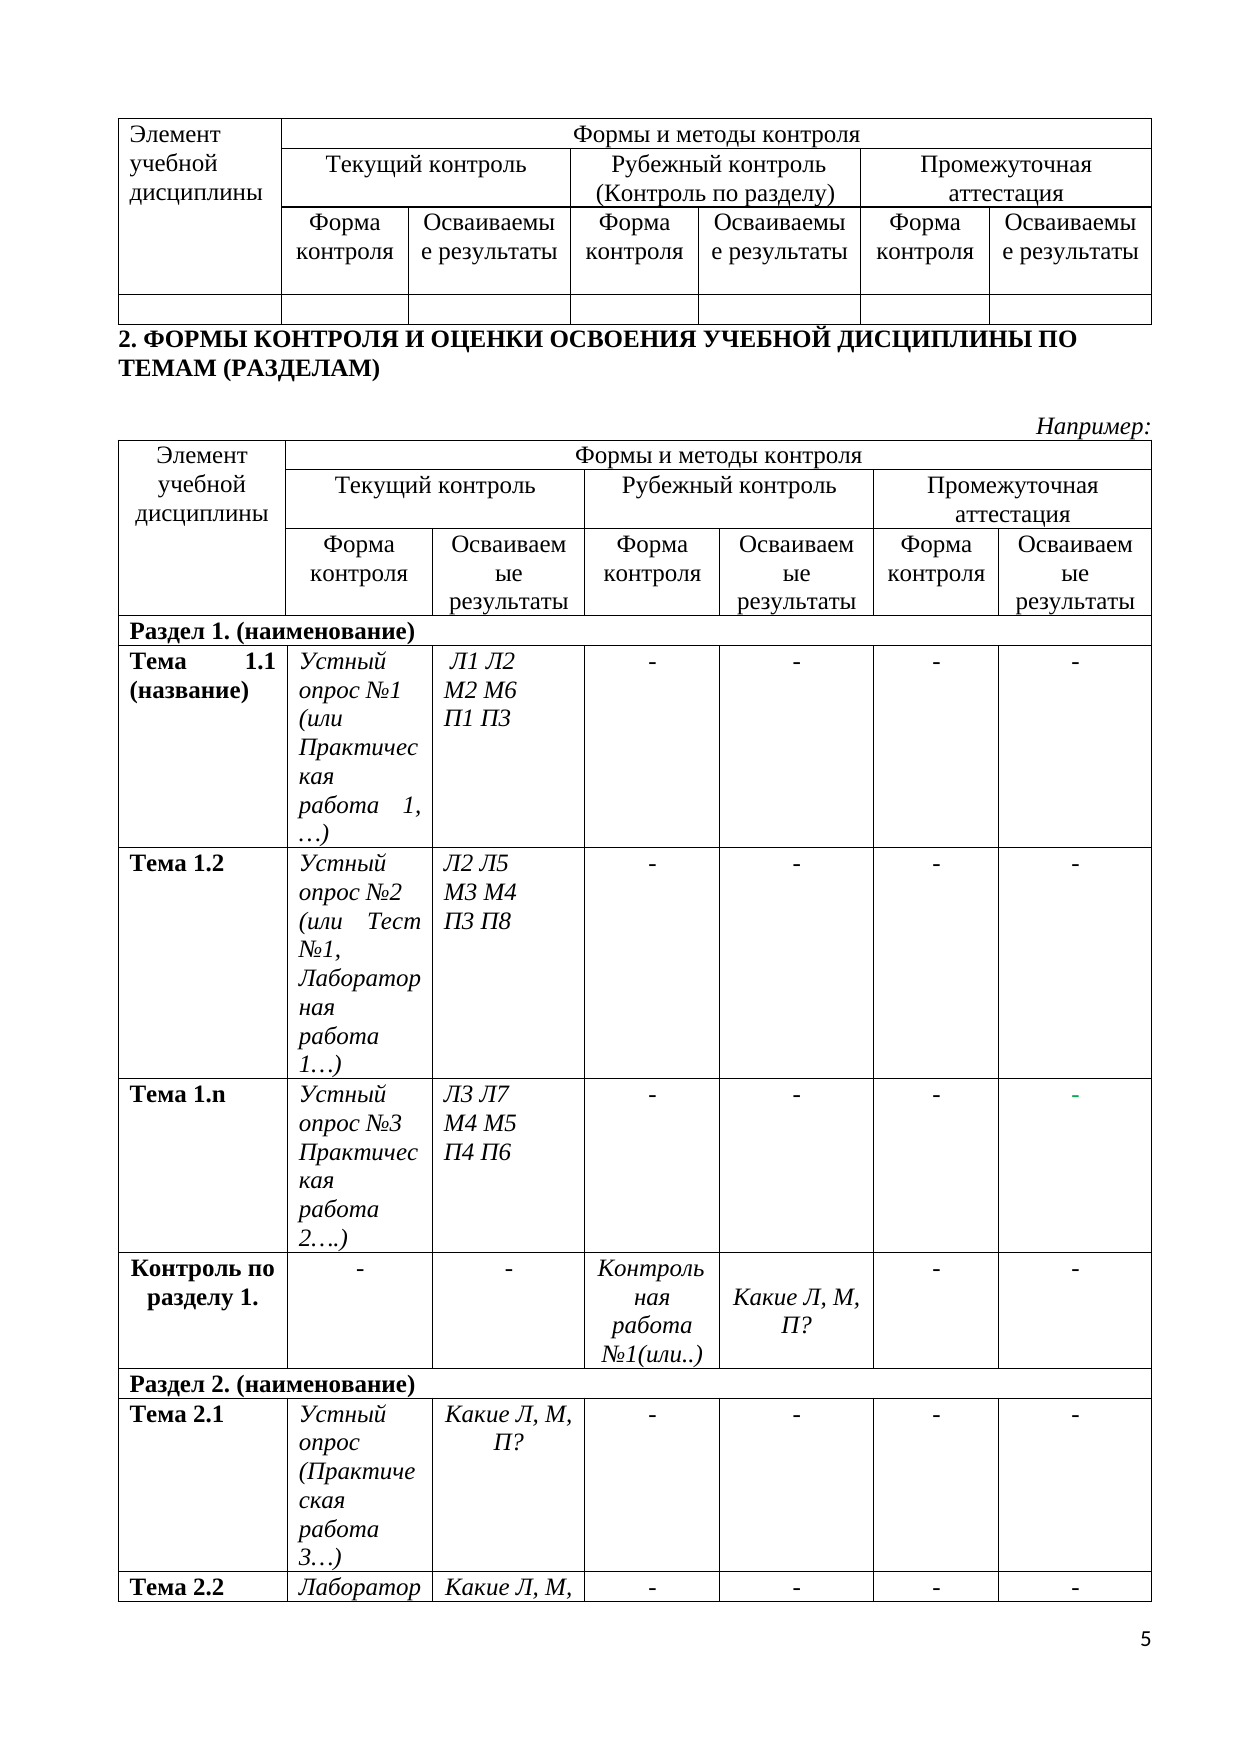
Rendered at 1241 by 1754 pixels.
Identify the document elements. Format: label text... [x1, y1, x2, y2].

table_cell - [585, 848, 719, 1078]
table_cell - [720, 1079, 873, 1252]
table_cell - [433, 1253, 584, 1368]
table_cell - [999, 848, 1151, 1078]
table_cell Контроль по разделу 1. [119, 1253, 287, 1368]
table_cell [990, 295, 1151, 323]
table_cell Рубежный контроль [585, 470, 873, 528]
table_cell Текущий контроль [282, 149, 570, 206]
table_cell Форма контроля [585, 529, 719, 615]
table_cell Какие Л, М, П? [433, 1572, 584, 1601]
table_cell - [720, 1399, 873, 1571]
table_cell Осваиваемые результаты [409, 208, 570, 294]
table_cell [861, 295, 989, 323]
table_cell Тема 1.2 [119, 848, 287, 1078]
table_cell [699, 295, 860, 323]
table_cell - [585, 646, 719, 847]
table_cell [119, 295, 281, 323]
table_cell - [999, 1253, 1151, 1368]
table_cell Осваиваемые результаты [699, 208, 860, 294]
table_cell Какие Л, М, П? [433, 1399, 584, 1571]
table_cell Осваиваемые результаты [433, 529, 584, 615]
text Например: [118, 411, 1152, 439]
table_cell - [585, 1079, 719, 1252]
table_cell Осваиваемые результаты [990, 208, 1151, 294]
text ТЕМАМ (РАЗДЕЛАМ) [118, 353, 1152, 382]
table_cell - [720, 848, 873, 1078]
table_header Формы и методы контроля [282, 119, 1151, 148]
text 2. ФОРМЫ КОНТРОЛЯ И ОЦЕНКИ ОСВОЕНИЯ УЧЕБНОЙ ДИСЦИПЛИНЫ ПО [118, 325, 1152, 353]
table_cell Промежуточная аттестация [874, 470, 1151, 528]
table_cell [282, 295, 408, 323]
table_cell - [720, 1572, 873, 1601]
table_cell Контрольная работа №1(или..) [585, 1253, 719, 1368]
table_cell Текущий контроль [286, 470, 584, 528]
table_cell Устный опрос №3 Практическая работа 2….) [288, 1079, 432, 1252]
table_cell [571, 295, 698, 323]
table_cell - [874, 1399, 998, 1571]
table_cell - [874, 848, 998, 1078]
table_cell Л1 Л2 М2 М6 П1 П3 [433, 646, 584, 847]
table_cell Рубежный контроль (Контроль по разделу) [571, 149, 860, 206]
table_cell - [585, 1572, 719, 1601]
table_cell [409, 295, 570, 323]
table_header Элемент учебной дисциплины [119, 119, 281, 294]
table_cell Устный опрос №1 (или Практическая работа 1,…) [288, 646, 432, 847]
table_cell Л3 Л7 М4 М5 П4 П6 [433, 1079, 584, 1252]
table_cell - [720, 646, 873, 847]
table_cell Какие Л, М, П? [720, 1253, 873, 1368]
table_cell Форма контроля [571, 208, 698, 294]
table_cell Раздел 1. (наименование) [119, 616, 1151, 645]
table_cell - [874, 1079, 998, 1252]
table_cell Промежуточная аттестация [861, 149, 1151, 206]
table_header Формы и методы контроля [286, 441, 1151, 469]
table_cell - [585, 1399, 719, 1571]
table_cell Форма контроля [874, 529, 998, 615]
table_cell Форма контроля [861, 208, 989, 294]
table_cell Тема 1.n [119, 1079, 287, 1252]
table_cell Л2 Л5 М3 М4 П3 П8 [433, 848, 584, 1078]
table_cell Тема 1.1 (название) [119, 646, 287, 847]
table_cell - [874, 646, 998, 847]
table_cell Раздел 2. (наименование) [119, 1369, 1151, 1398]
table_cell - [874, 1572, 998, 1601]
table_cell Форма контроля [286, 529, 432, 615]
table_header Элемент учебной дисциплины [119, 441, 285, 615]
table_cell Тема 2.2 [119, 1572, 287, 1601]
table_cell Осваиваемые результаты [999, 529, 1151, 615]
table_cell - [288, 1253, 432, 1368]
table_cell Осваиваемые результаты [720, 529, 873, 615]
table_cell - [999, 646, 1151, 847]
table_cell - [999, 1399, 1151, 1571]
table_cell Форма контроля [282, 208, 408, 294]
table_cell - [999, 1079, 1151, 1252]
table_cell Устный опрос №2 (или Тест №1, Лабораторная работа 1…) [288, 848, 432, 1078]
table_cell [288, 1572, 432, 1601]
table_cell Устный опрос (Практическая работа 3…) [288, 1399, 432, 1571]
table_cell Тема 2.1 [119, 1399, 287, 1571]
table_cell - [999, 1572, 1151, 1601]
table_cell - [874, 1253, 998, 1368]
